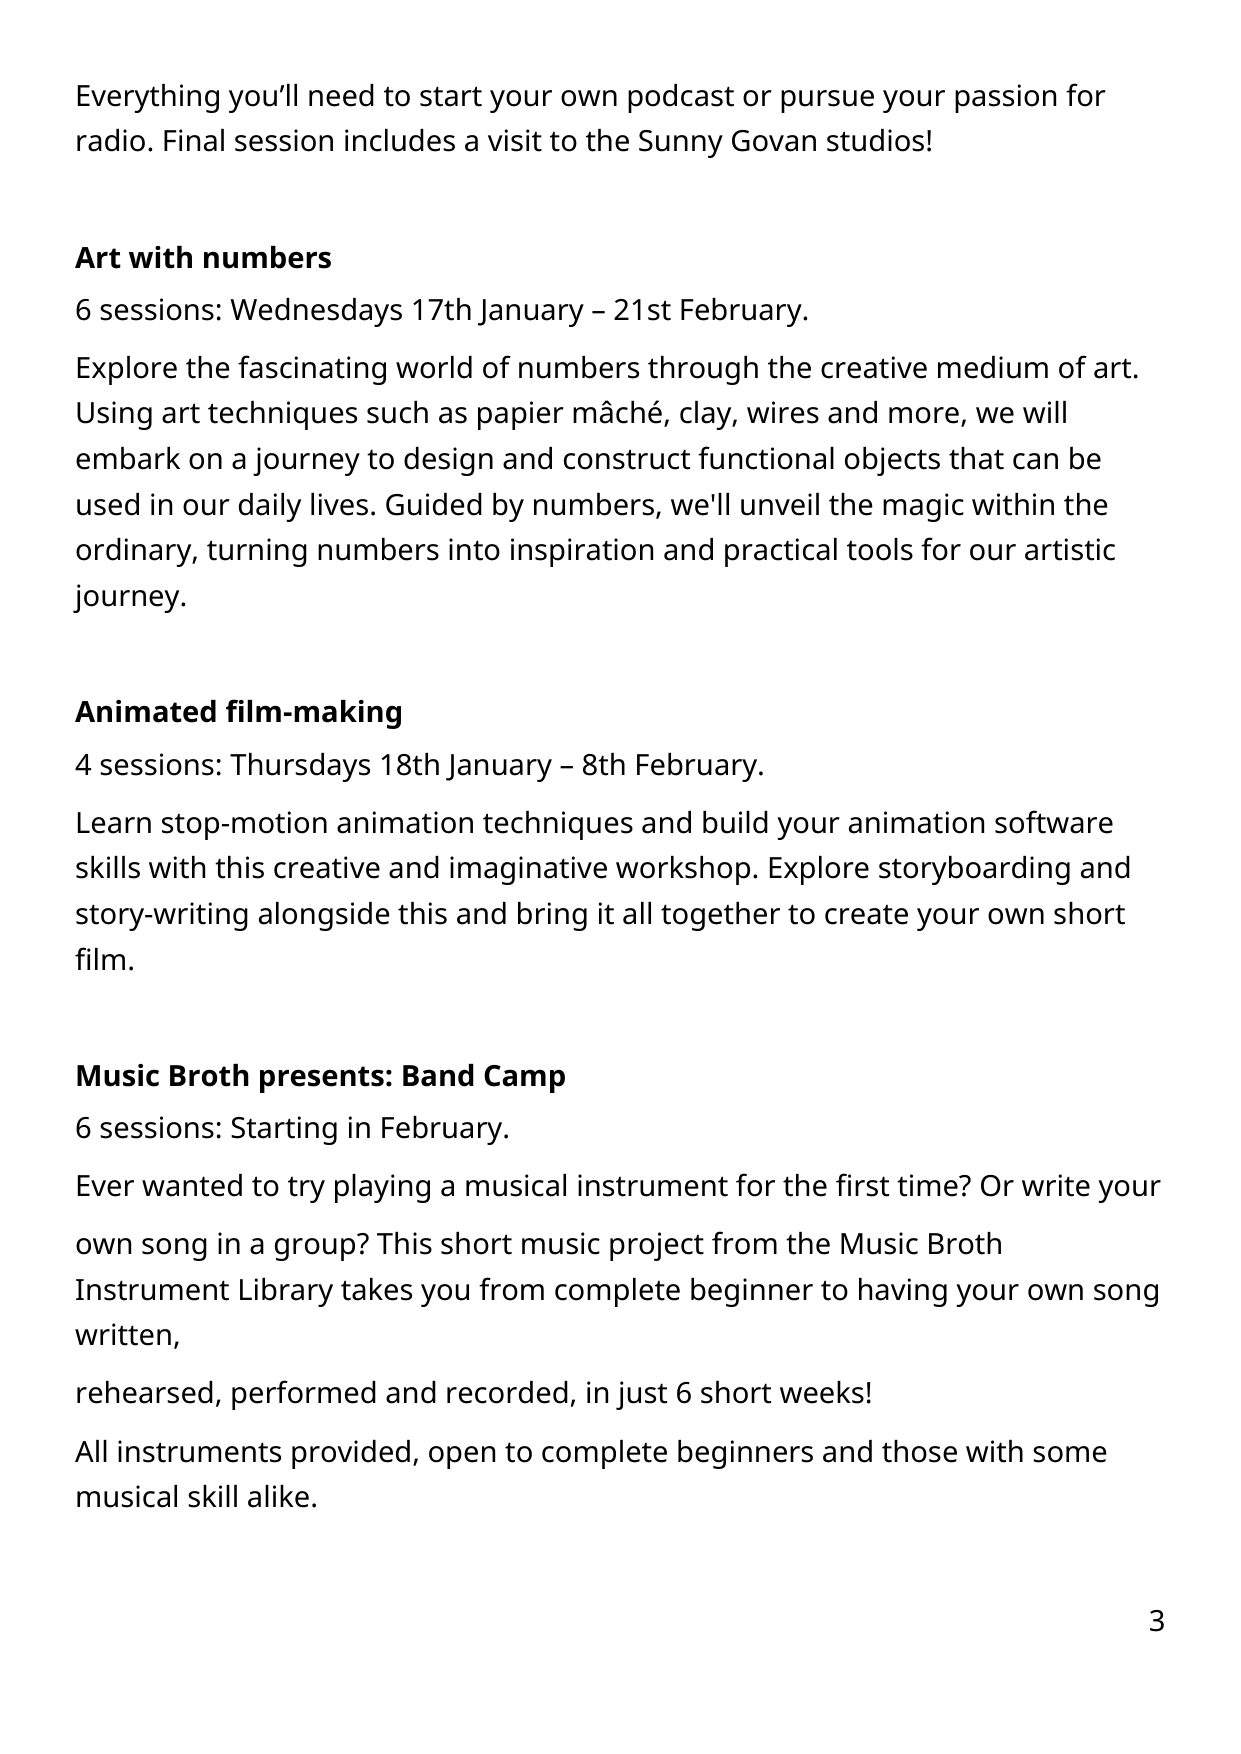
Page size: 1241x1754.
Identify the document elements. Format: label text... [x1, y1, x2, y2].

text 6 sessions: Starting in February. [75, 1107, 1165, 1147]
text 4 sessions: Thursdays 18th January – 8th February. [75, 744, 1165, 783]
text own song in a group? This short music project from the Music Broth Instrument Library takes you from complete beginner to having your own song written, [75, 1223, 1165, 1354]
subtitle Music Broth presents: Band Camp [75, 1055, 1165, 1095]
subtitle Animated film-making [75, 692, 1165, 731]
text All instruments provided, open to complete beginners and those with some musical skill alike. [75, 1431, 1165, 1516]
text 6 sessions: Wednesdays 17th January – 21st February. [75, 289, 1165, 329]
text Explore the fascinating world of numbers through the creative medium of art. Using art techniques such as papier mâché, clay, wires and more, we will embark on a journey to design and construct functional objects that can be used in our daily lives. Guided by numbers, we'll unveil the magic within the ordinary, turning numbers into inspiration and practical tools for our artistic journey. [75, 347, 1165, 615]
text rehearsed, performed and recorded, in just 6 short weeks! [75, 1373, 1165, 1412]
subtitle Art with numbers [75, 237, 1165, 277]
text Learn stop-motion animation techniques and build your animation software skills with this creative and imaginative workshop. Explore storyboarding and story-writing alongside this and bring it all together to create your own short film. [75, 802, 1165, 978]
text Ever wanted to try playing a musical instrument for the first time? Or write your [75, 1165, 1165, 1205]
text Everything you’ll need to start your own podcast or pursue your passion for radio. Final session includes a visit to the Sunny Govan studios! [75, 75, 1165, 160]
